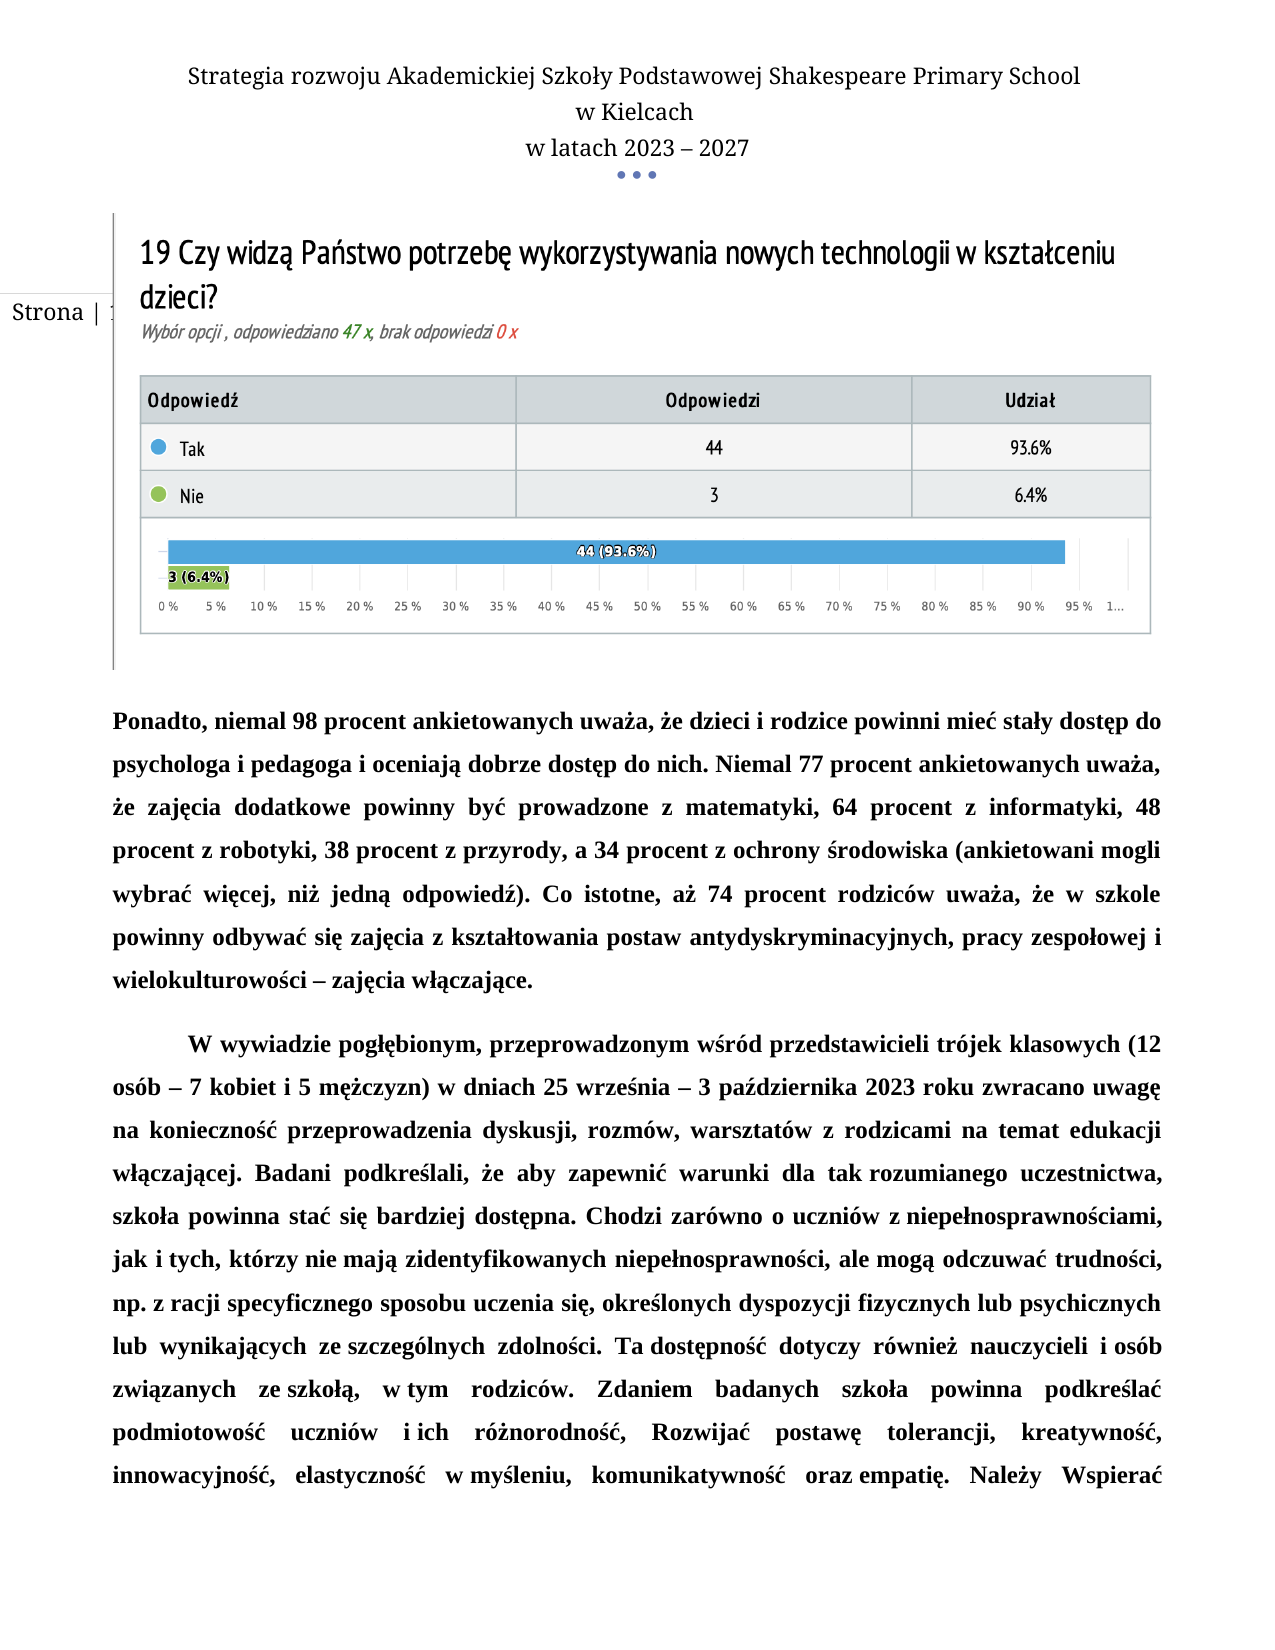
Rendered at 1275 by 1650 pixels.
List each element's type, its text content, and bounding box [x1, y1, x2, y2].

picture [112, 213, 1163, 670]
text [112, 1445, 1162, 1489]
text Ponadto, niemal 98 procent ankietowanych uważa, że dzieci i rodzice powinni mieć stały dostęp do psychologa i pedagoga i oceniają dobrze dostęp do nich. Niemal 77 procent ankietowanych uważa, że zajęcia dodatkowe powinny być prowadzone z matematyki, 64 procent z informatyki, 48 procent z robotyki, 38 procent z przyrody, a 34 procent z ochrony środowiska (ankietowani mogli wybrać więcej, niż jedną odpowiedź). Co istotne, aż 74 procent rodziców uważa, że w szkole powinny odbywać się zajęcia z kształtowania postaw antydyskryminacyjnych, pracy zespołowej i wielokulturowości – zajęcia włączające. [112, 706, 1162, 994]
